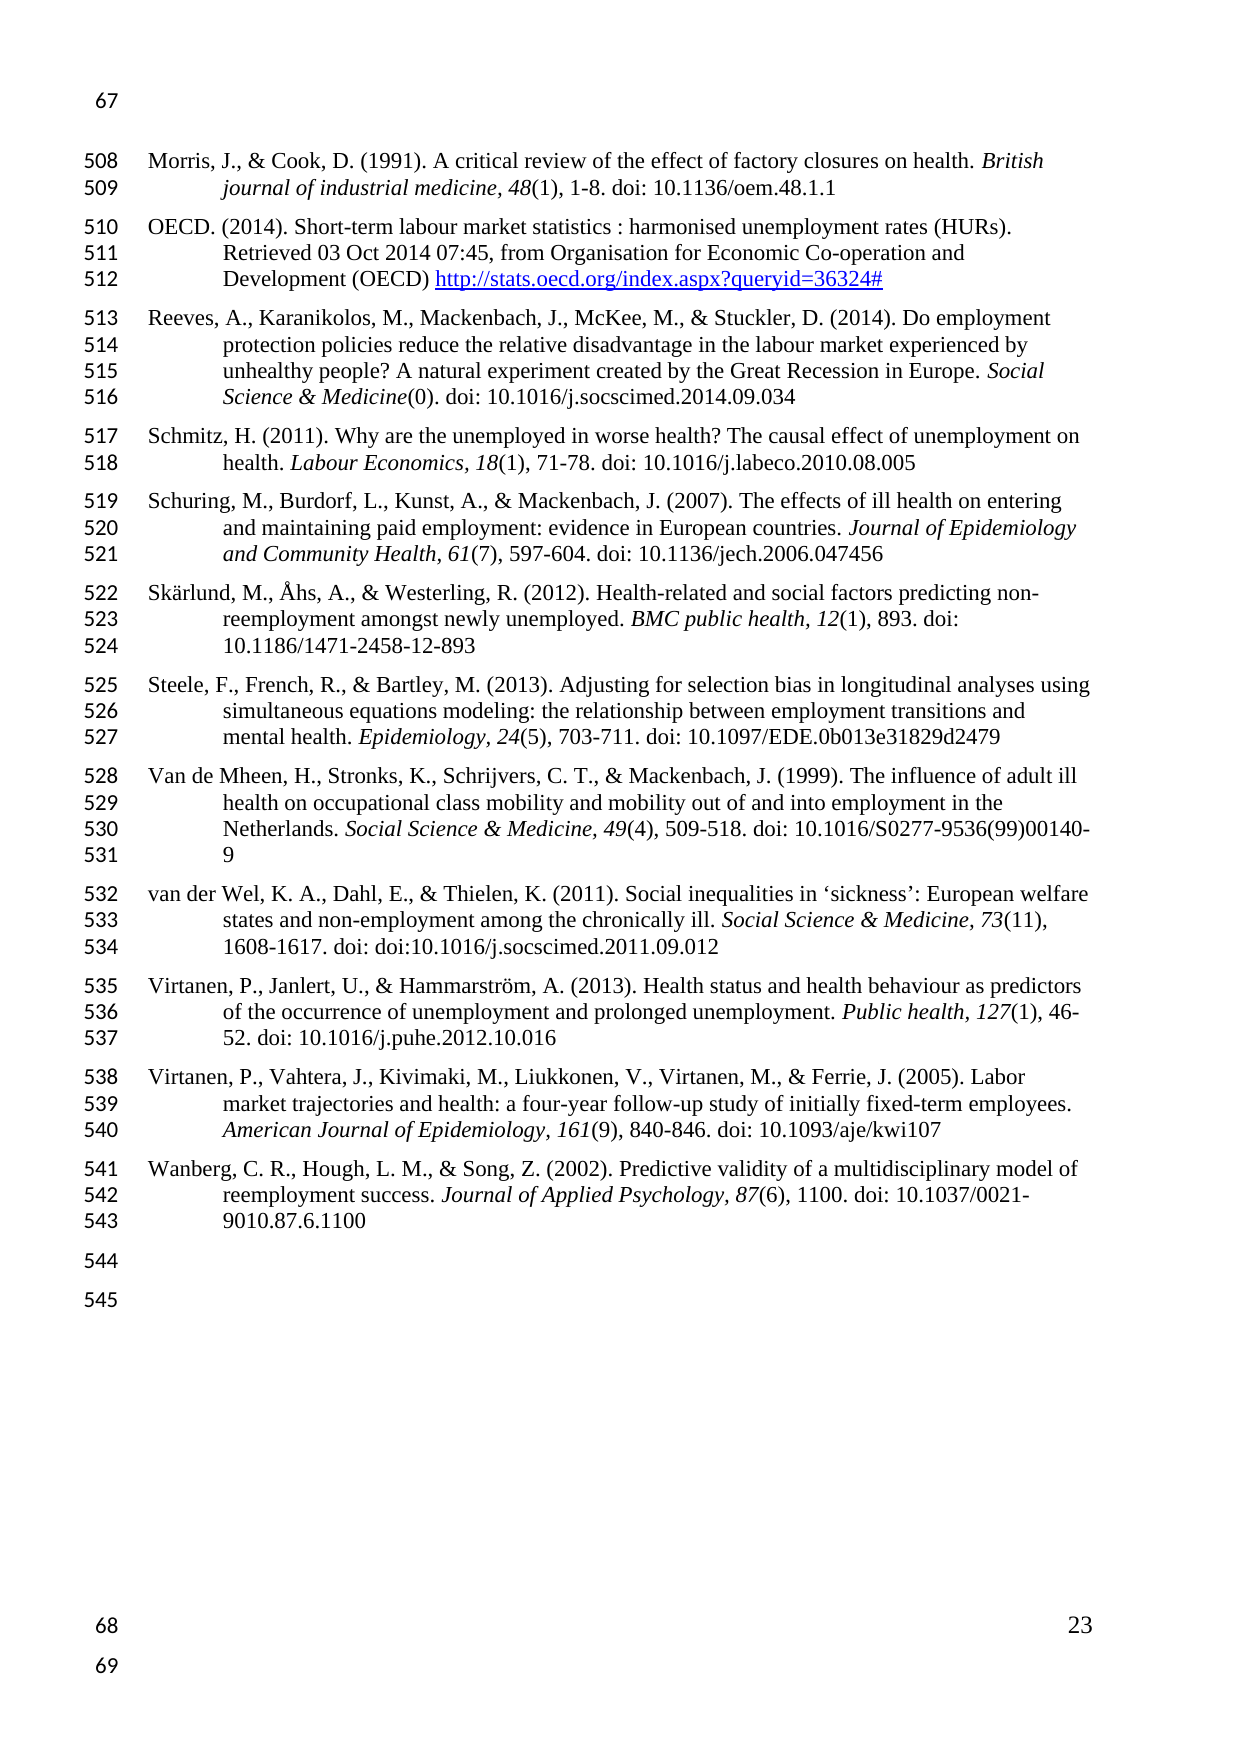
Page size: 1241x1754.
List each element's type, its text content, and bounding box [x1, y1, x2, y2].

text Steele, F., French, R., & Bartley, M. (2013). Adjusting for selection bias in longitudinal analyses using simultaneous equations modeling: the relationship between employment transitions and mental health. Epidemiology, 24(5), 703-711. doi: 10.1097/EDE.0b013e31829d2479 [148, 671, 1093, 750]
text Skärlund, M., Åhs, A., & Westerling, R. (2012). Health-related and social factors predicting non-reemployment amongst newly unemployed. BMC public health, 12(1), 893. doi: 10.1186/1471-2458-12-893 [148, 579, 1093, 658]
text van der Wel, K. A., Dahl, E., & Thielen, K. (2011). Social inequalities in ‘sickness’: European welfare states and non-employment among the chronically ill. Social Science & Medicine, 73(11), 1608-1617. doi: doi:10.1016/j.socscimed.2011.09.012 [148, 880, 1093, 959]
text Van de Mheen, H., Stronks, K., Schrijvers, C. T., & Mackenbach, J. (1999). The influence of adult ill health on occupational class mobility and mobility out of and into employment in the Netherlands. Social Science & Medicine, 49(4), 509-518. doi: 10.1016/S0277-9536(99)00140-9 [148, 762, 1093, 868]
text Virtanen, P., Janlert, U., & Hammarström, A. (2013). Health status and health behaviour as predictors of the occurrence of unemployment and prolonged unemployment. Public health, 127(1), 46-52. doi: 10.1016/j.puhe.2012.10.016 [148, 972, 1093, 1051]
text Schmitz, H. (2011). Why are the unemployed in worse health? The causal effect of unemployment on health. Labour Economics, 18(1), 71-78. doi: 10.1016/j.labeco.2010.08.005 [148, 422, 1093, 475]
text Wanberg, C. R., Hough, L. M., & Song, Z. (2002). Predictive validity of a multidisciplinary model of reemployment success. Journal of Applied Psychology, 87(6), 1100. doi: 10.1037/0021-9010.87.6.1100 [148, 1155, 1093, 1234]
text Virtanen, P., Vahtera, J., Kivimaki, M., Liukkonen, V., Virtanen, M., & Ferrie, J. (2005). Labor market trajectories and health: a four-year follow-up study of initially fixed-term employees. American Journal of Epidemiology, 161(9), 840-846. doi: 10.1093/aje/kwi107 [148, 1063, 1093, 1142]
text Morris, J., & Cook, D. (1991). A critical review of the effect of factory closures on health. British journal of industrial medicine, 48(1), 1-8. doi: 10.1136/oem.48.1.1 [148, 148, 1093, 200]
text OECD. (2014). Short-term labour market statistics : harmonised unemployment rates (HURs). Retrieved 03 Oct 2014 07:45, from Organisation for Economic Co-operation and Development (OECD) http://stats.oecd.org/index.aspx?queryid=36324# [148, 213, 1093, 292]
text Reeves, A., Karanikolos, M., Mackenbach, J., McKee, M., & Stuckler, D. (2014). Do employment protection policies reduce the relative disadvantage in the labour market experienced by unhealthy people? A natural experiment created by the Great Recession in Europe. Social Science & Medicine(0). doi: 10.1016/j.socscimed.2014.09.034 [148, 304, 1093, 410]
text Schuring, M., Burdorf, L., Kunst, A., & Mackenbach, J. (2007). The effects of ill health on entering and maintaining paid employment: evidence in European countries. Journal of Epidemiology and Community Health, 61(7), 597-604. doi: 10.1136/jech.2006.047456 [148, 487, 1093, 567]
